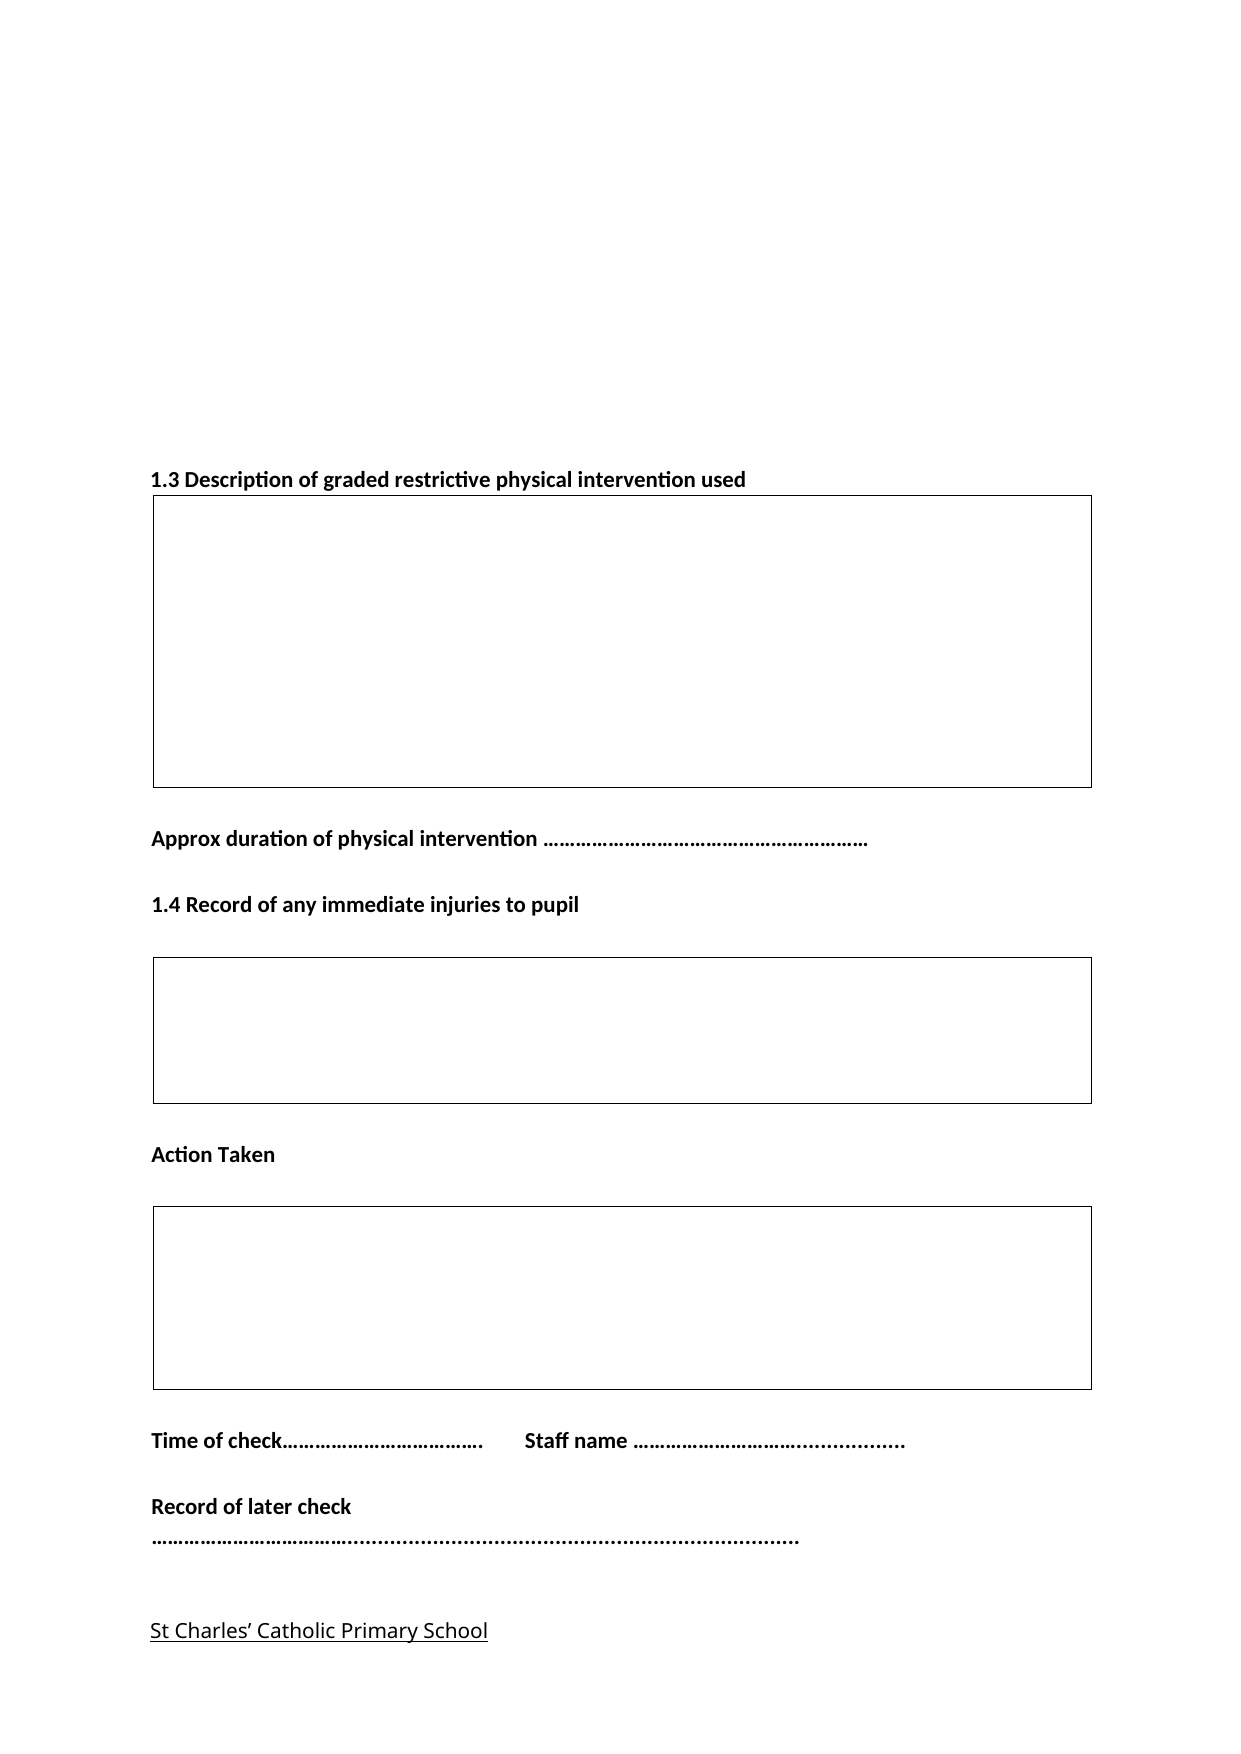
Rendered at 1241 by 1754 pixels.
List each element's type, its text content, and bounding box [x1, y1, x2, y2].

table_header [154, 958, 1091, 1103]
text Record of later check [151, 1492, 1090, 1520]
text Action Taken [151, 1140, 1090, 1168]
text ……………………………….......................................................................... [151, 1522, 1090, 1550]
text Approx duration of physical intervention …………………………………………………… [151, 824, 1090, 852]
table_header [154, 1207, 1091, 1389]
text 1.3 Description of graded restrictive physical intervention used [150, 465, 1090, 493]
text Time of check………………………………. Staff name ………………………….................. [151, 1426, 1090, 1454]
table_header [154, 496, 1091, 787]
text 1.4 Record of any immediate injuries to pupil [151, 891, 1090, 918]
